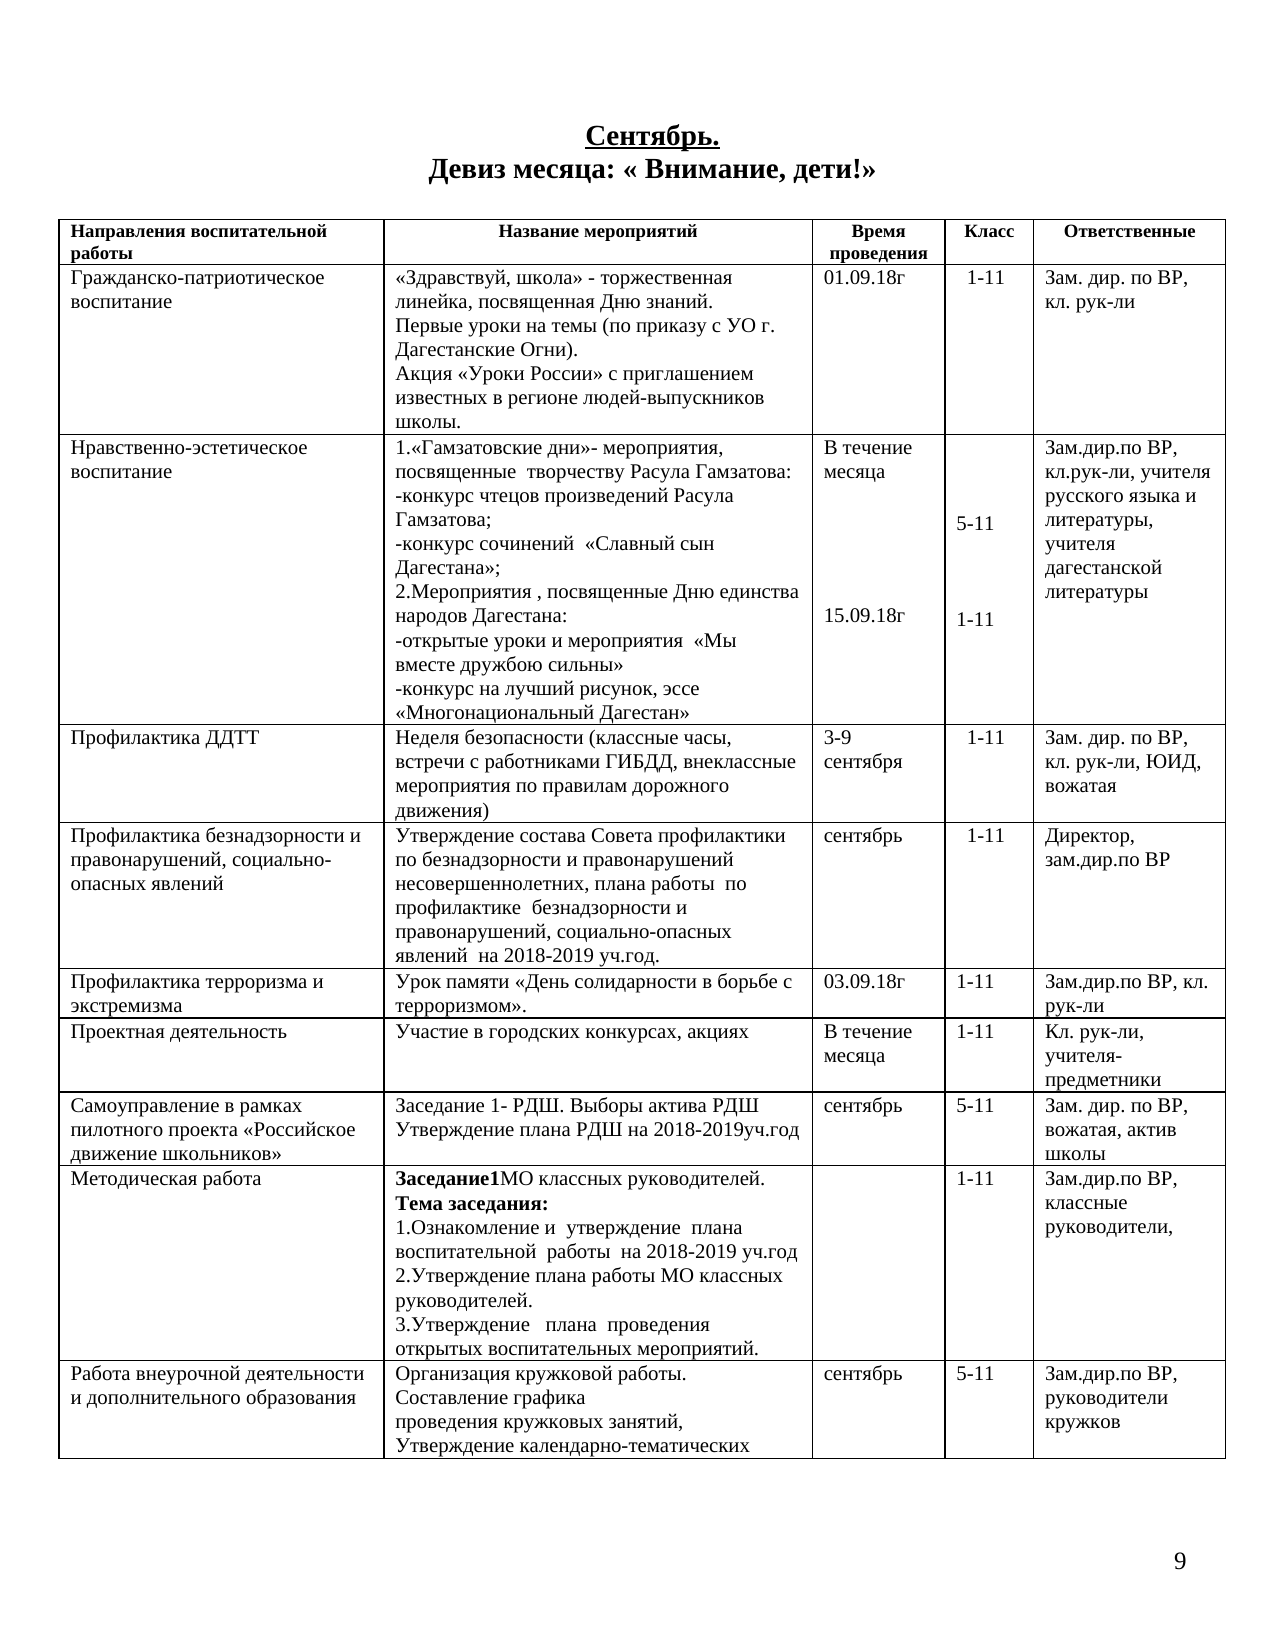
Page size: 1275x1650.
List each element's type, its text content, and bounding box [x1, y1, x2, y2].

table_cell 5-11 [946, 1361, 1033, 1457]
table_cell Методическая работа [60, 1166, 383, 1360]
table_cell Зам.дир.по ВР, кл. рук-ли [1034, 969, 1225, 1017]
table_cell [60, 1361, 383, 1457]
table_cell Проектная деятельность [60, 1019, 383, 1091]
table_cell Утверждение состава Совета профилактики по безнадзорности и правонарушений несовершеннолетних, плана работы по профилактике безнадзорности и правонарушений, социально-опасных явлений на 2018-2019 уч.год. [385, 823, 812, 967]
table_cell Урок памяти «День солидарности в борьбе с терроризмом». [385, 969, 812, 1017]
table_cell 1-11 [946, 725, 1033, 822]
table_cell сентябрь [813, 1361, 944, 1457]
table_cell Зам.дир.по ВР, классные руководители, [1034, 1166, 1225, 1360]
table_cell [385, 1361, 812, 1457]
table_cell 3-9 сентября [813, 725, 944, 822]
table_cell 1-11 [946, 1019, 1033, 1091]
table_cell Профилактика ДДТТ [60, 725, 383, 822]
text Девиз месяца: « Внимание, дети!» [118, 152, 1186, 185]
table_cell Заседание1МО классных руководителей. Тема заседания: 1.Ознакомление и утверждение плана воспитательной работы на 2018-2019 уч.год 2.Утверждение плана работы МО классных руководителей. 3.Утверждение плана проведения открытых воспитательных мероприятий. [385, 1166, 812, 1360]
table_cell Участие в городских конкурсах, акциях [385, 1019, 812, 1091]
table_cell [813, 1166, 944, 1360]
table_cell «Здравствуй, школа» - торжественная линейка, посвященная Дню знаний. Первые уроки на темы (по приказу с УО г. Дагестанские Огни). Акция «Уроки России» с приглашением известных в регионе людей-выпускников школы. [385, 265, 812, 433]
table_cell Директор, зам.дир.по ВР [1034, 823, 1225, 967]
text Сентябрь. [118, 118, 1186, 152]
table_cell В течение месяца [813, 1019, 944, 1091]
table_header Класс [946, 220, 1033, 263]
table_cell 1.«Гамзатовские дни»- мероприятия, посвященные творчеству Расула Гамзатова: -конкурс чтецов произведений Расула Гамзатова; -конкурс сочинений «Славный сын Дагестана»; 2.Мероприятия , посвященные Дню единства народов Дагестана: -открытые уроки и мероприятия «Мы вместе дружбою сильны» -конкурс на лучший рисунок, эссе «Многонациональный Дагестан» [385, 435, 812, 724]
table_cell 03.09.18г [813, 969, 944, 1017]
table_cell Нравственно-эстетическое воспитание [60, 435, 383, 724]
table_cell 1-11 [946, 265, 1033, 433]
table_cell 1-11 [946, 823, 1033, 967]
table_cell Кл. рук-ли, учителя-предметники [1034, 1019, 1225, 1091]
table_cell Зам. дир. по ВР, кл. рук-ли, ЮИД, вожатая [1034, 725, 1225, 822]
table_cell 5-11 1-11 [946, 435, 1033, 724]
table_cell Профилактика безнадзорности и правонарушений, социально-опасных явлений [60, 823, 383, 967]
table_cell Зам. дир. по ВР, кл. рук-ли [1034, 265, 1225, 433]
table_cell 5-11 [946, 1093, 1033, 1165]
table_cell Зам. дир. по ВР, вожатая, актив школы [1034, 1093, 1225, 1165]
table_header Ответственные [1034, 220, 1225, 263]
table_cell В течение месяца 15.09.18г [813, 435, 944, 724]
table_cell Неделя безопасности (классные часы, встречи с работниками ГИБДД, внеклассные мероприятия по правилам дорожного движения) [385, 725, 812, 822]
table_cell сентябрь [813, 823, 944, 967]
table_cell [1034, 1361, 1225, 1457]
table_cell 1-11 [946, 1166, 1033, 1360]
table_cell Профилактика терроризма и экстремизма [60, 969, 383, 1017]
table_header Название мероприятий [385, 220, 812, 263]
table_cell сентябрь [813, 1093, 944, 1165]
table_cell Гражданско-патриотическое воспитание [60, 265, 383, 433]
table_header Направления воспитательной работы [60, 220, 383, 263]
table_header Время проведения [813, 220, 944, 263]
table_cell Зам.дир.по ВР, кл.рук-ли, учителя русского языка и литературы, учителя дагестанской литературы [1034, 435, 1225, 724]
table_cell 1-11 [946, 969, 1033, 1017]
table_cell Самоуправление в рамках пилотного проекта «Российское движение школьников» [60, 1093, 383, 1165]
table_cell Заседание 1- РДШ. Выборы актива РДШ Утверждение плана РДШ на 2018-2019уч.год [385, 1093, 812, 1165]
table_cell 01.09.18г [813, 265, 944, 433]
